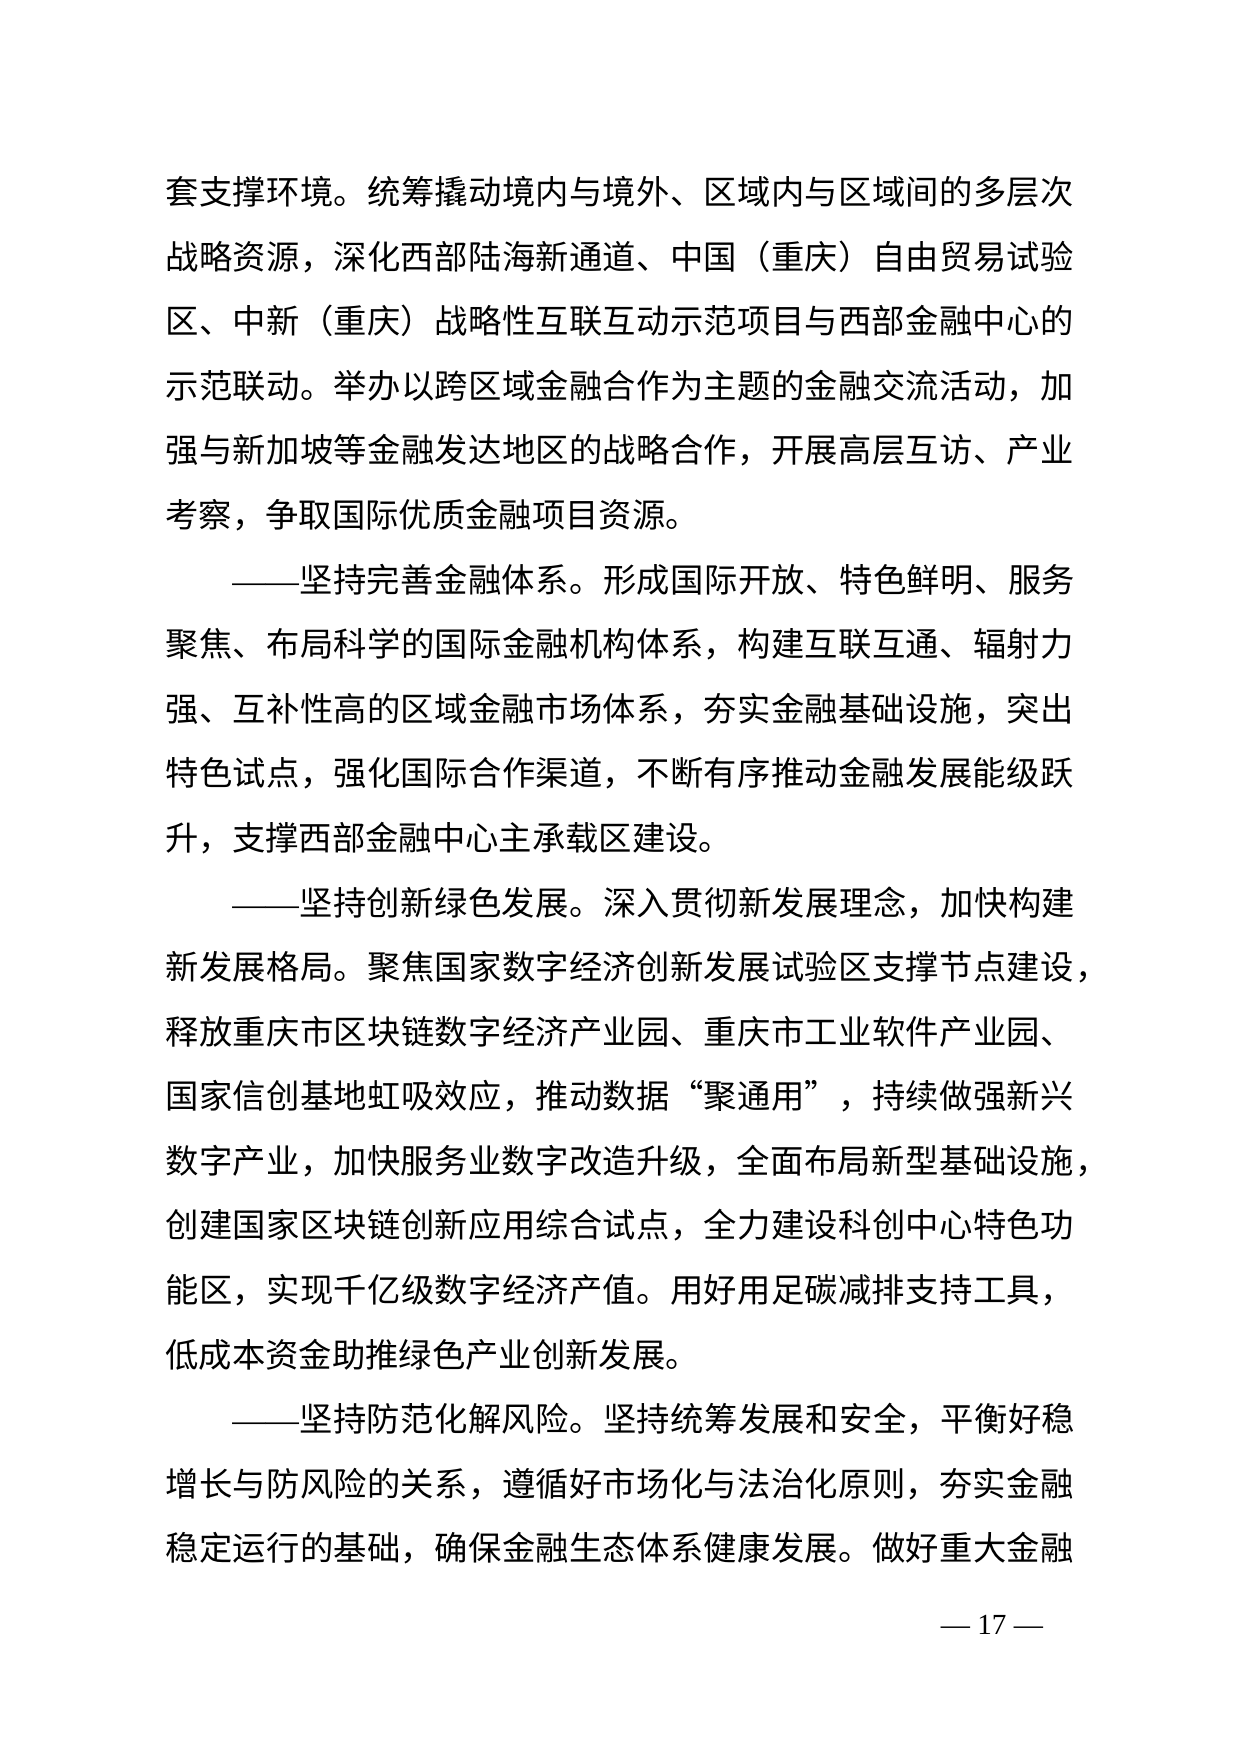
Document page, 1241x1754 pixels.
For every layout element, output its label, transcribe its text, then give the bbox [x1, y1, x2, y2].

text ——坚持完善金融体系。形成国际开放、特色鲜明、服务聚焦、布局科学的国际金融机构体系，构建互联互通、辐射力强、互补性高的区域金融市场体系，夯实金融基础设施，突出特色试点，强化国际合作渠道，不断有序推动金融发展能级跃升，支撑西部金融中心主承载区建设。 [165, 540, 1075, 863]
text ——坚持创新绿色发展。深入贯彻新发展理念，加快构建新发展格局。聚焦国家数字经济创新发展试验区支撑节点建设，释放重庆市区块链数字经济产业园、重庆市工业软件产业园、国家信创基地虹吸效应，推动数据“聚通用”，持续做强新兴数字产业，加快服务业数字改造升级，全面布局新型基础设施，创建国家区块链创新应用综合试点，全力建设科创中心特色功能区，实现千亿级数字经济产值。用好用足碳减排支持工具，低成本资金助推绿色产业创新发展。 [165, 863, 1075, 1380]
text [165, 1380, 1075, 1574]
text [165, 153, 1075, 540]
